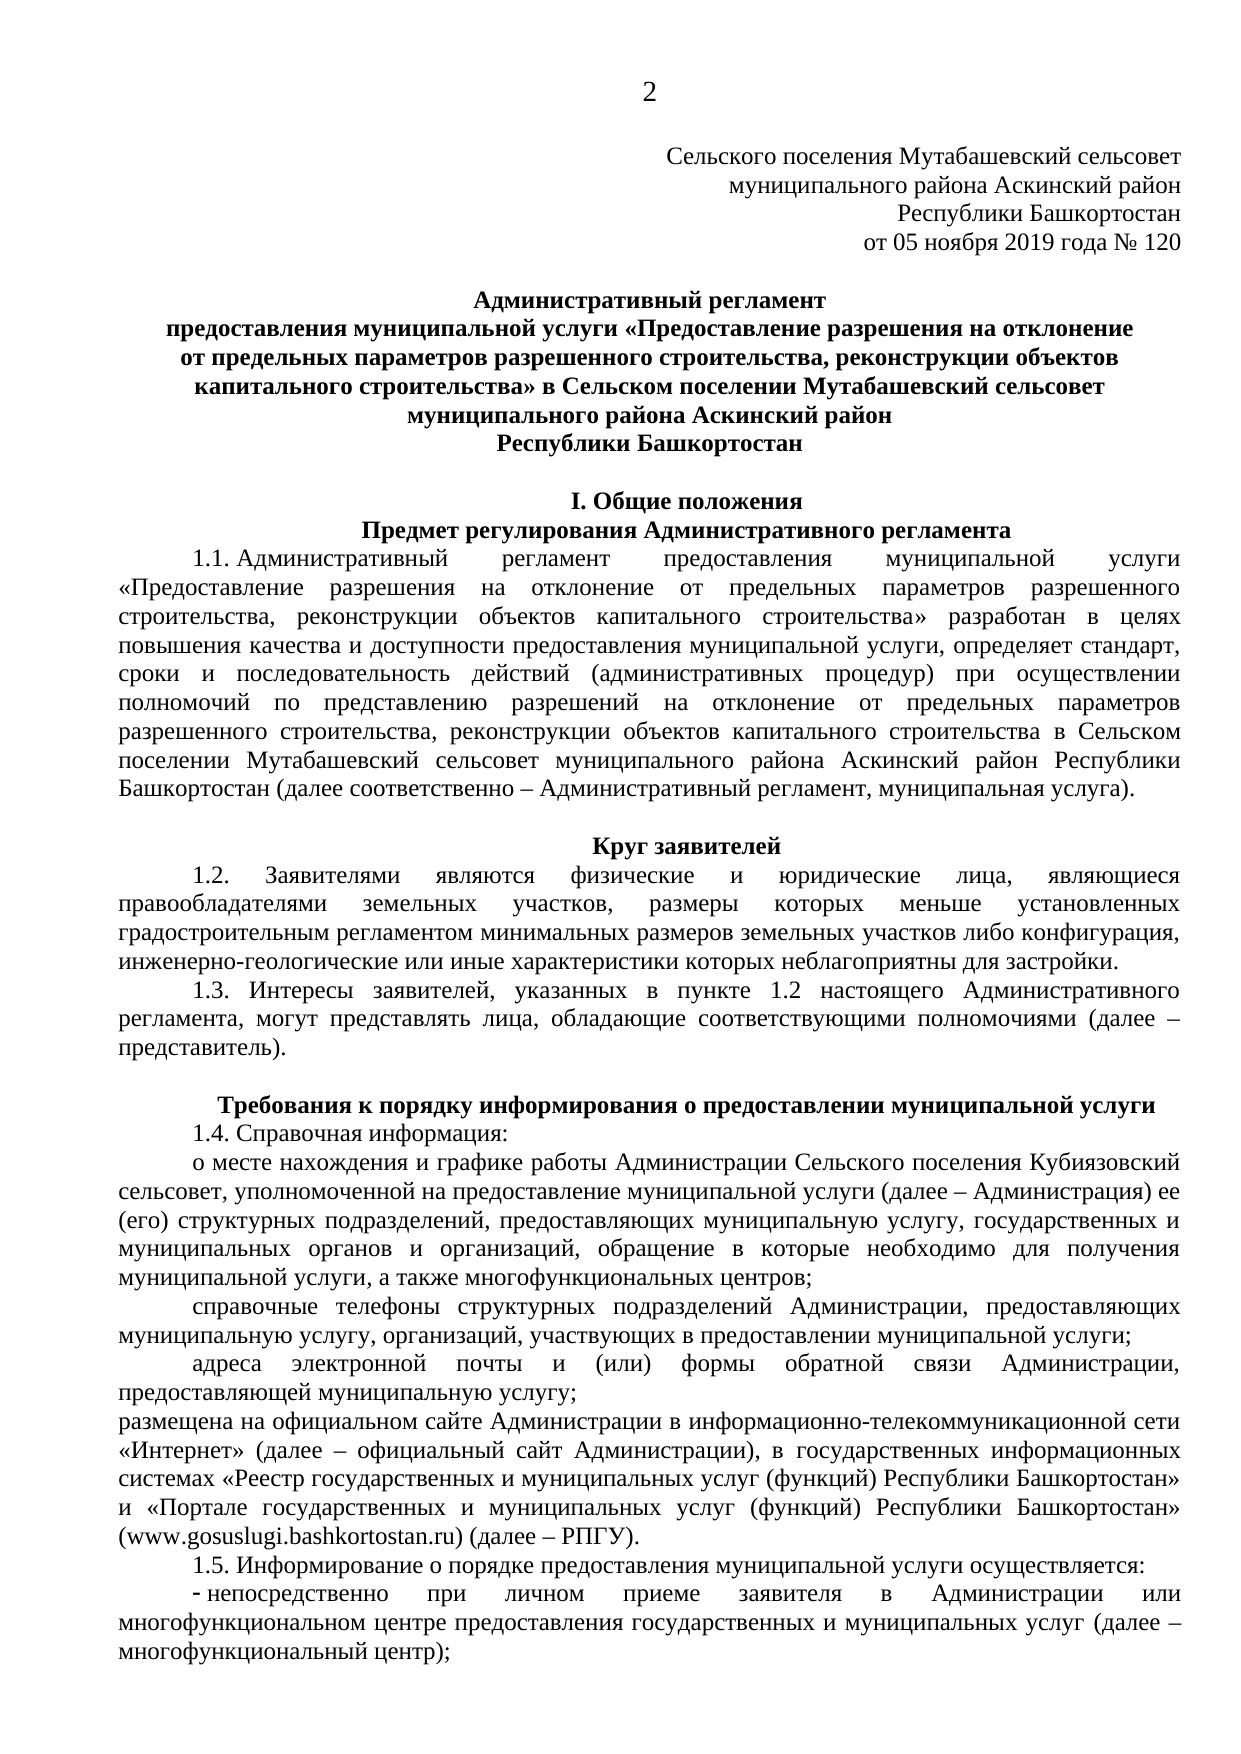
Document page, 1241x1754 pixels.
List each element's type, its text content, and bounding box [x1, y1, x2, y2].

text адреса электронной почты и (или) формы обратной связи Администрации, предоставляющей муниципальную услугу; [118, 1348, 1181, 1406]
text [634, 141, 1181, 170]
text Республики Башкортостан [118, 428, 1181, 457]
list Круг заявителей [118, 831, 1181, 860]
text о месте нахождения и графике работы Администрации Сельского поселения Кубиязовский сельсовет, уполномоченной на предоставление муниципальной услуги (далее – Администрация) ее (его) структурных подразделений, предоставляющих муниципальную услугу, государственных и муниципальных органов и организаций, обращение в которые необходимо для получения муниципальной услуги, а также многофункциональных центров; [118, 1147, 1181, 1291]
text I. Общие положения [118, 486, 1181, 515]
text от предельных параметров разрешенного строительства, реконструкции объектов капитального строительства» в Сельском поселении Мутабашевский сельсовет муниципального района Аскинский район [118, 342, 1181, 428]
text 1.4. Справочная информация: [118, 1118, 1181, 1147]
list 1.2. Заявителями являются физические и юридические лица, являющиеся правообладателями земельных участков, размеры которых меньше установленных градостроительным регламентом минимальных размеров земельных участков либо конфигурация, инженерно-геологические или иные характеристики которых неблагоприятны для застройки. [118, 860, 1181, 975]
text Предмет регулирования Административного регламента [118, 515, 1181, 543]
text Республики Башкортостан [487, 198, 1181, 227]
text муниципального района Аскинский район [487, 170, 1181, 198]
text справочные телефоны структурных подразделений Администрации, предоставляющих муниципальную услугу, организаций, участвующих в предоставлении муниципальной услуги; [118, 1291, 1181, 1348]
list непосредственно при личном приеме заявителя в Администрации или многофункциональном центре предоставления государственных и муниципальных услуг (далее – многофункциональный центр); [118, 1578, 1181, 1665]
list 1.3. Интересы заявителей, указанных в пункте 1.2 настоящего Административного регламента, могут представлять лица, обладающие соответствующими полномочиями (далее – представитель). [118, 975, 1181, 1061]
text размещена на официальном сайте Администрации в информационно-телекоммуникационной сети «Интернет» (далее – официальный сайт Администрации), в государственных информационных системах «Реестр государственных и муниципальных услуг (функций) Республики Башкортостан» и «Портале государственных и муниципальных услуг (функций) Республики Башкортостан» (www.gosuslugi.bashkortostan.ru) (далее – РПГУ). [118, 1406, 1181, 1550]
text предоставления муниципальной услуги «Предоставление разрешения на отклонение [118, 313, 1181, 342]
text 1.5. Информирование о порядке предоставления муниципальной услуги осуществляется: [118, 1550, 1181, 1578]
text Административный регламент [118, 285, 1181, 313]
list Административный регламент предоставления муниципальной услуги «Предоставление разрешения на отклонение от предельных параметров разрешенного строительства, реконструкции объектов капитального строительства» разработан в целях повышения качества и доступности предоставления муниципальной услуги, определяет стандарт, сроки и последовательность действий (административных процедур) при осуществлении полномочий по представлению разрешений на отклонение от предельных параметров разрешенного строительства, реконструкции объектов капитального строительства в Сельском поселении Мутабашевский сельсовет муниципального района Аскинский район Республики Башкортостан (далее соответственно – Административный регламент, муниципальная услуга). [118, 543, 1181, 802]
text Требования к порядку информирования о предоставлении муниципальной услуги [118, 1090, 1181, 1118]
text от 05 ноября 2019 года № 120 [118, 227, 1181, 256]
